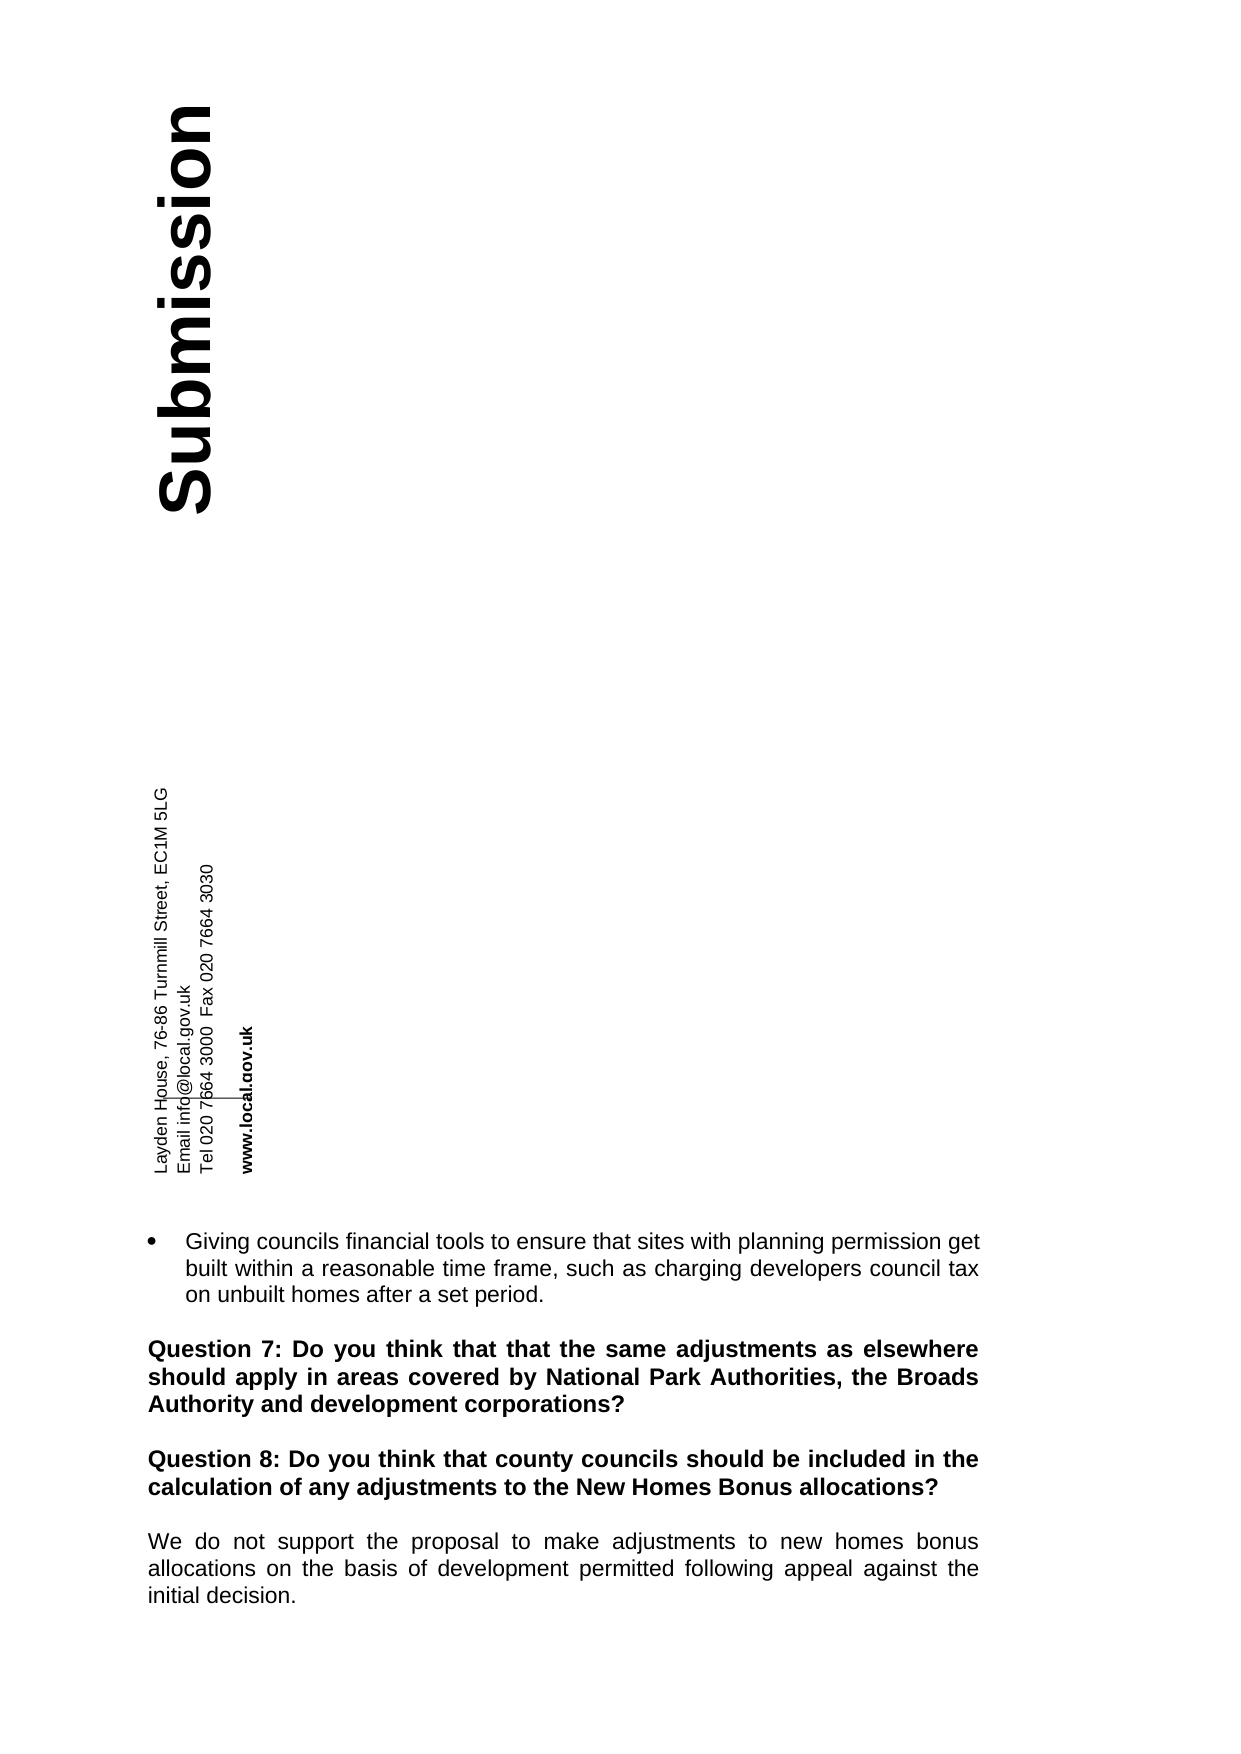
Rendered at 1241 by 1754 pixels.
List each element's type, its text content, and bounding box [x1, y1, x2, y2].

text We do not support the proposal to make adjustments to new homes bonus allocations on the basis of development permitted following appeal against the initial decision. [148, 1528, 980, 1609]
list Giving councils financial tools to ensure that sites with planning permission get built within a reasonable time frame, such as charging developers council tax on unbuilt homes after a set period. [148, 1228, 980, 1307]
text Question 8: Do you think that county councils should be included in the calculation of any adjustments to the New Homes Bonus allocations? [148, 1445, 980, 1501]
text Question 7: Do you think that that the same adjustments as elsewhere should apply in areas covered by National Park Authorities, the Broads Authority and development corporations? [148, 1335, 980, 1418]
